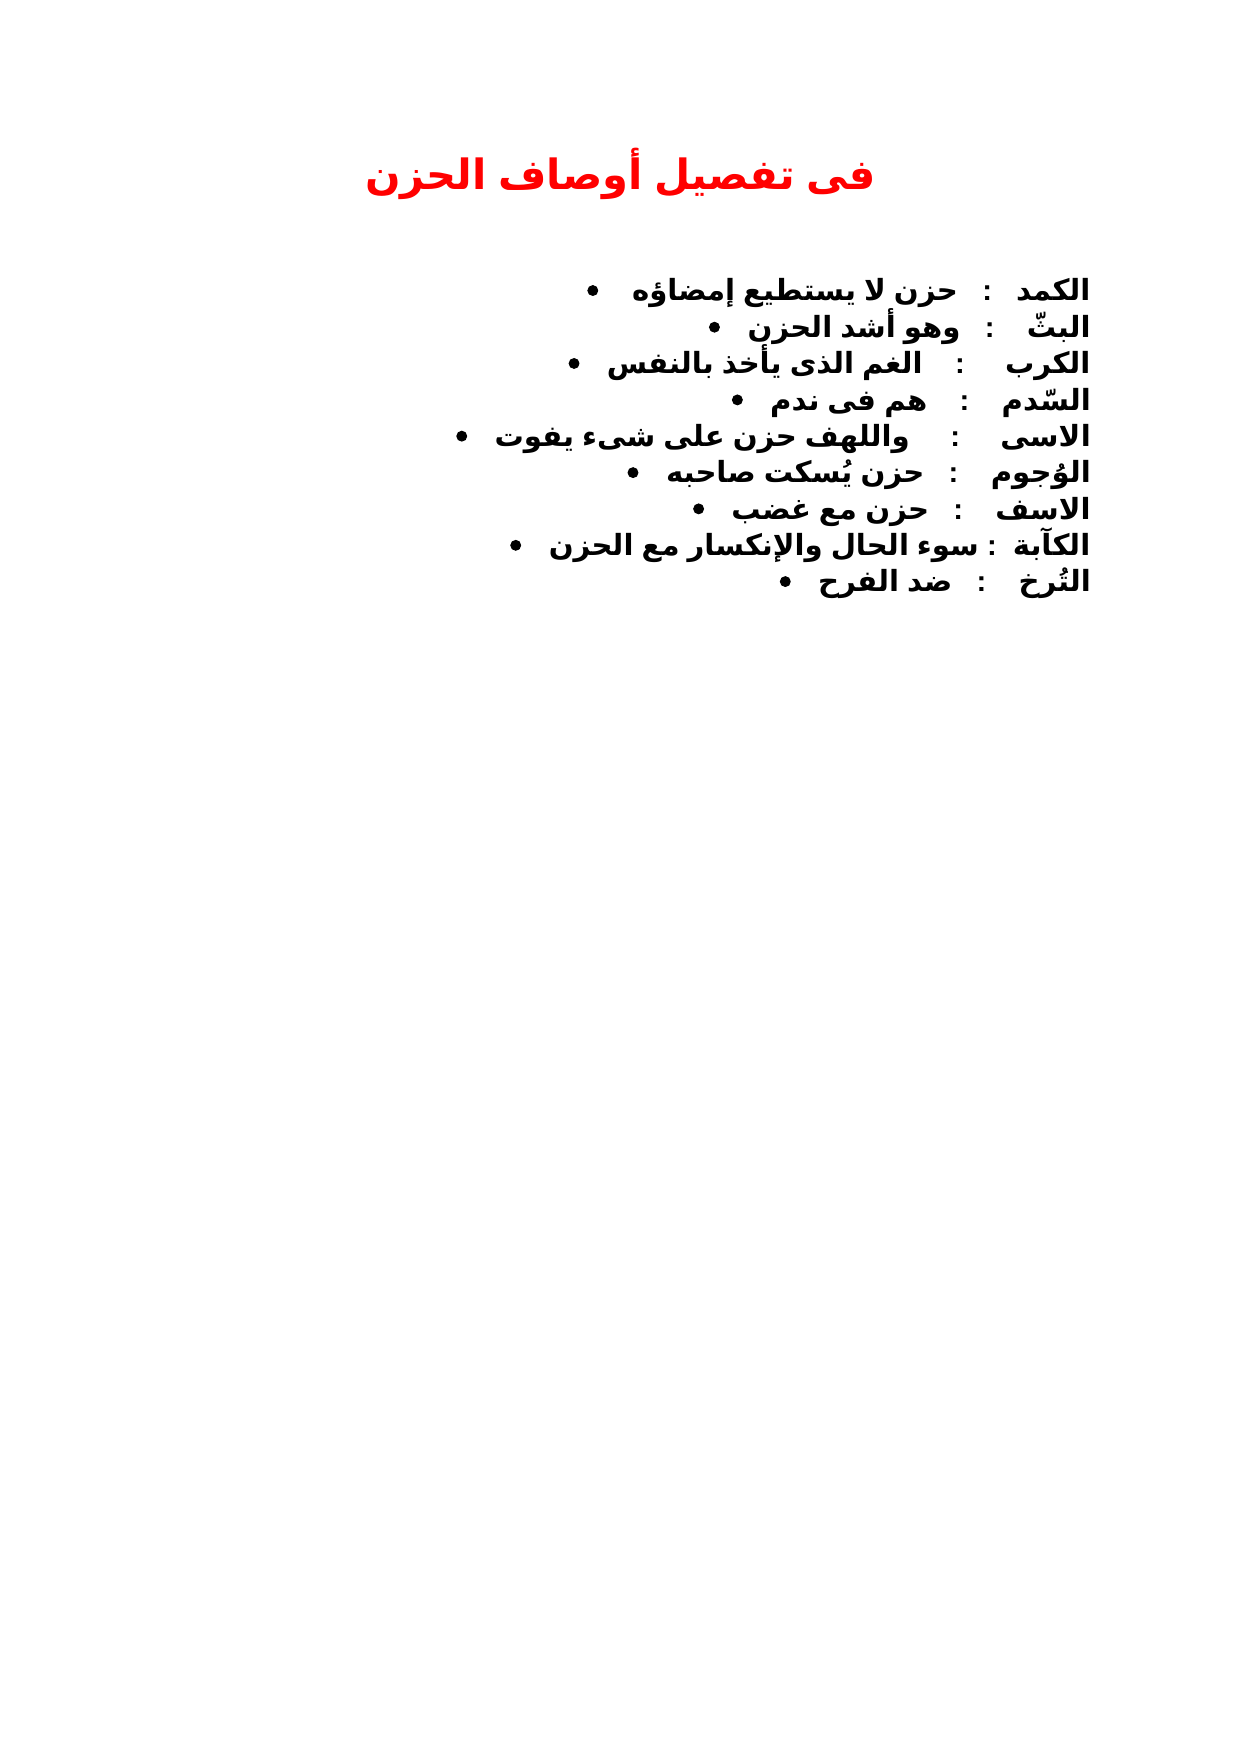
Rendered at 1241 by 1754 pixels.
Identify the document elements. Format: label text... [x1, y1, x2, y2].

list الوُجوم : حزن يُسكت صاحبه [187, 455, 1090, 489]
list الكآبة : سوء الحال والإنكسار مع الحزن [187, 528, 1090, 562]
list الكرب : الغم الذى يأخذ بالنفس [187, 346, 1090, 380]
list البثّ : وهو أشد الحزن [187, 310, 1090, 344]
list الكمد : حزن لا يستطيع إمضاؤه [187, 273, 1090, 307]
list الاسى : واللهف حزن على شىء يفوت [187, 419, 1090, 453]
list التُرخ : ضد الفرح [187, 564, 1090, 598]
list السّدم : هم فى ندم [187, 383, 1090, 416]
text فى تفصيل أوصاف الحزن [150, 150, 1090, 198]
list الاسف : حزن مع غضب [187, 492, 1090, 526]
